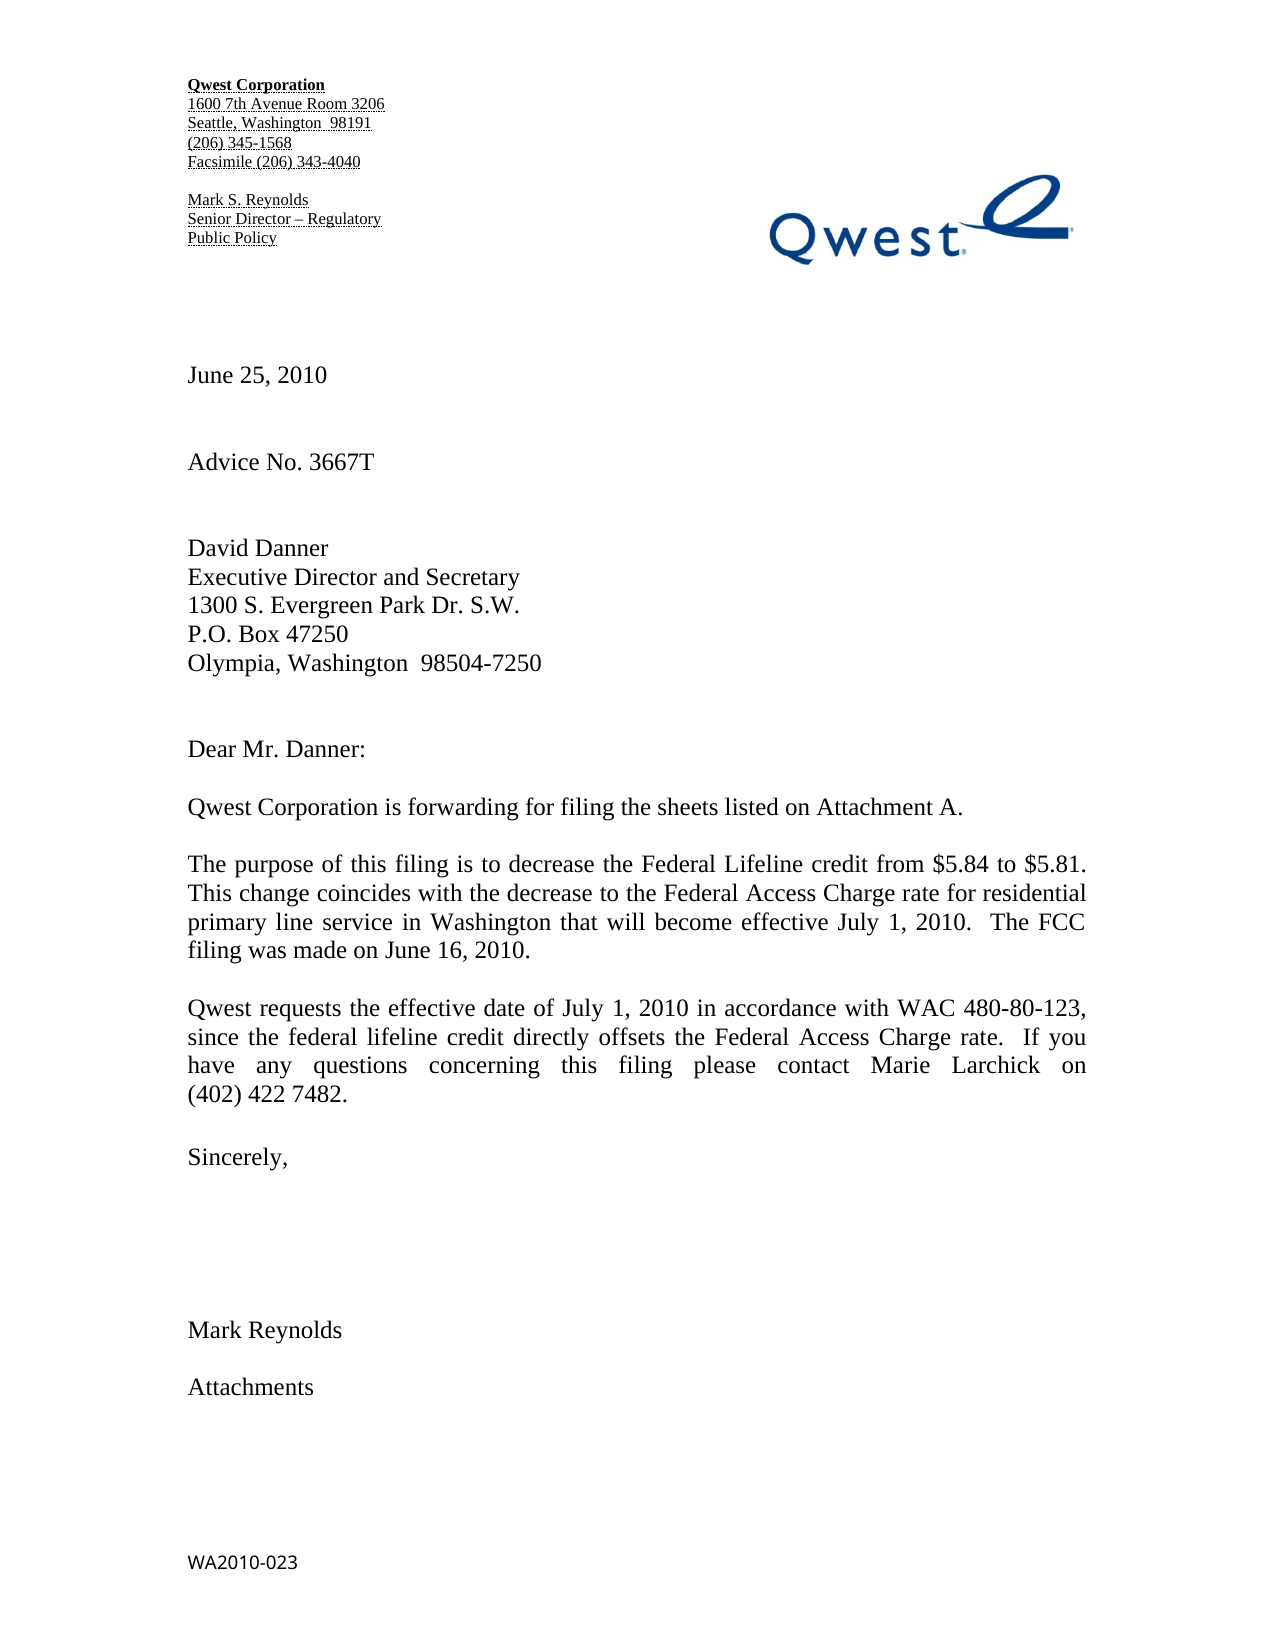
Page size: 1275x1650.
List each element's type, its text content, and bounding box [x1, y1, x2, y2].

text Mark Reynolds [187, 1315, 1087, 1343]
text Attachments [187, 1372, 1087, 1401]
text Dear Mr. Danner: [187, 734, 1087, 763]
text June 25, 2010 [187, 361, 1087, 389]
text The purpose of this filing is to decrease the Federal Lifeline credit from $5.84 to $5.81. This change coincides with the decrease to the Federal Access Charge rate for residential primary line service in that will become effective July 1, 2010. The FCC filing was made on June 16, 2010. [187, 849, 1087, 964]
picture [750, 136, 1091, 304]
text Advice No. 3667T [187, 447, 1087, 476]
text Executive Director and Secretary [187, 562, 1087, 591]
text Qwest requests the effective date of July 1, 2010 in accordance with WAC 480-80-123, since the federal lifeline credit directly offsets the Federal Access Charge rate. If you have any questions concerning this filing please contact on (402) 422 7482. [187, 993, 1087, 1108]
text David Danner [187, 533, 1087, 562]
text Qwest Corporation is forwarding for filing the sheets listed on Attachment A. [187, 792, 1087, 821]
text Sincerely, [187, 1142, 1087, 1171]
